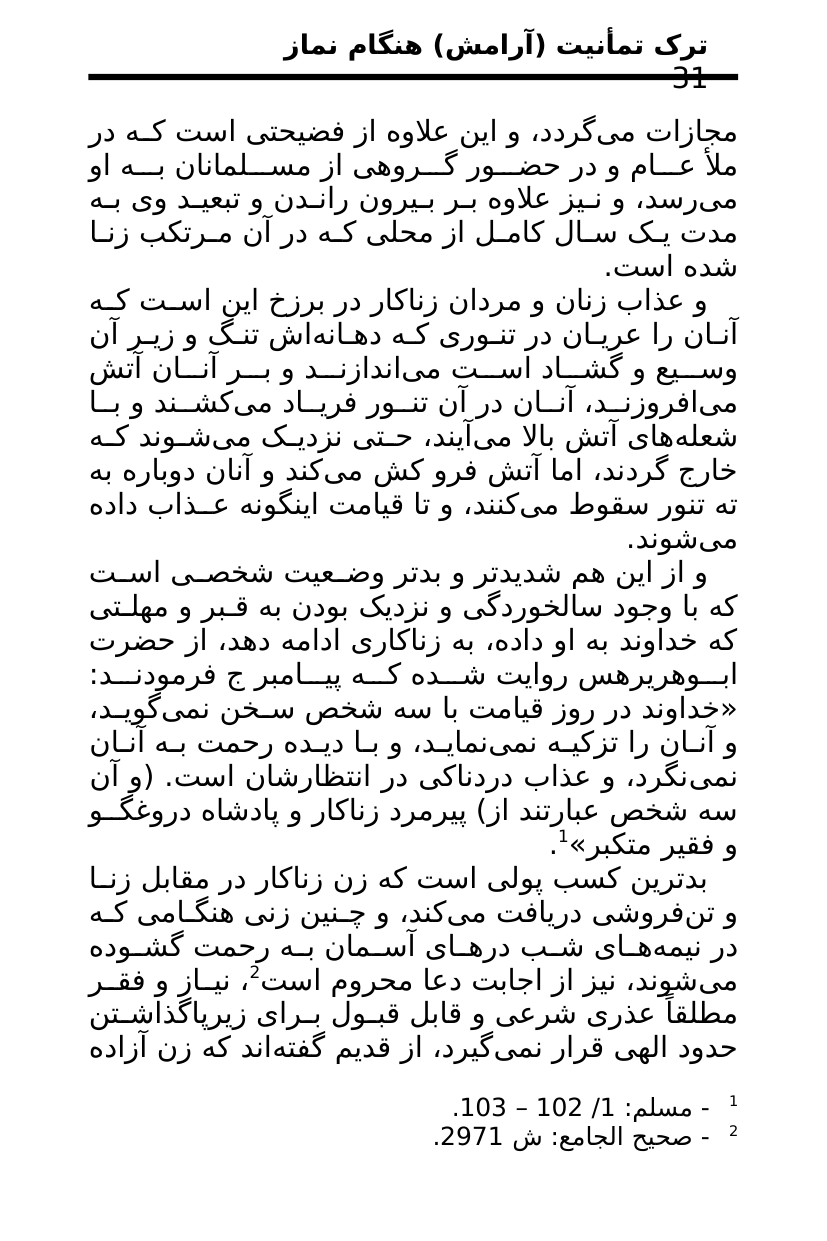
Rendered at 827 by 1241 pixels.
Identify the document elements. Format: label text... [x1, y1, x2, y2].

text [89, 861, 738, 1065]
text و از این هم شدیدتر و بدتر وضعیت شخصی است که با وجود سالخوردگی و نزدیک‌ بودن به قبر و مهلتی که خداوند به او داده، به زناکاری ادامه دهد، از حضرت ابوهریرهس روایت شده که پیامبر ج فرمودند: «خداوند در روز قیامت با سه شخص سخن نمی‌گوید، و آنان را تزکیه نمی‌نماید، و با دیده رحمت به آنان نمی‌نگرد، و عذاب دردناکی در انتظارشان است. (و آن سه شخص عبارتند از) پیرمرد زناکار و پادشاه دروغگو و فقیر متکبر». [89, 555, 738, 861]
text و عذاب زنان و مردان زناکار در برزخ این است که آنان را عریان در تنوری که دهانه‌اش تنگ و زیر آن وسیع و گشاد است می‌اندازند و بر آنان آتش می‌افروزند، آنان در آن تنور فریاد می‌کشند و با شعله‌های آتش بالا می‌آیند، حتی نزدیک می‌شوند که خارج گردند، اما آتش فرو کش می‌کند و آنان دوباره به ته تنور سقوط می‌کنند، و تا قیامت اینگونه عذاب داده می‌شوند. [89, 284, 738, 555]
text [89, 114, 738, 284]
